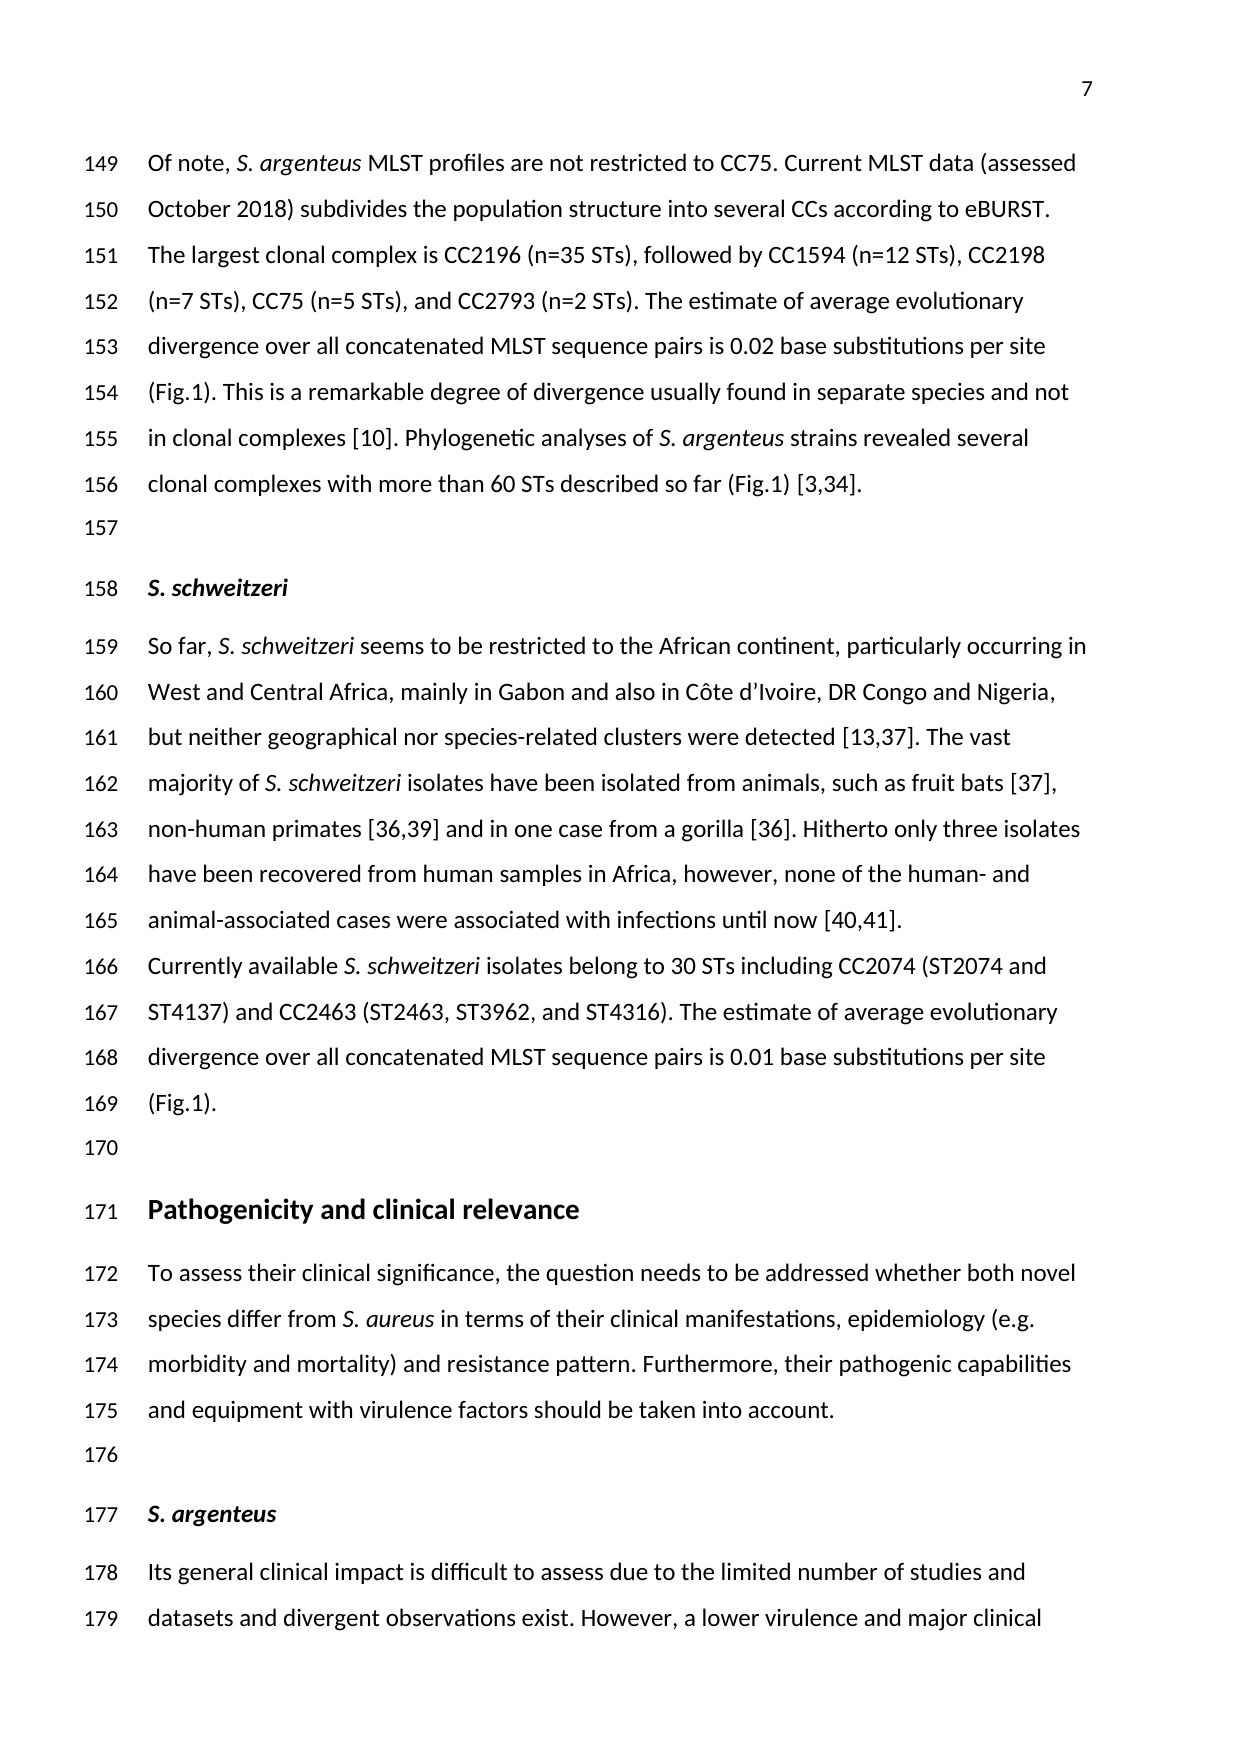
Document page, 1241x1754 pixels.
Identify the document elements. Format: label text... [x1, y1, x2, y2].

text S. schweitzeri [148, 572, 1093, 602]
text Pathogenicity and clinical relevance [148, 1191, 1093, 1227]
list To assess their clinical significance, the question needs to be addressed whether both novel species differ from S. aureus in terms of their clinical manifestations, epidemiology (e.g. morbidity and mortality) and resistance pattern. Furthermore, their pathogenic capabilities and equipment with virulence factors should be taken into account. [148, 1257, 1093, 1425]
list Currently available S. schweitzeri isolates belong to 30 STs including CC2074 (ST2074 and ST4137) and CC2463 (ST2463, ST3962, and ST4316). The estimate of average evolutionary divergence over all concatenated MLST sequence pairs is 0.01 base substitutions per site (Fig.1). [148, 950, 1093, 1118]
list Of note, S. argenteus MLST profiles are not restricted to CC75. Current MLST data (assessed October 2018) subdivides the population structure into several CCs according to eBURST. The largest clonal complex is CC2196 (n=35 STs), followed by CC1594 (n=12 STs), CC2198 (n=7 STs), CC75 (n=5 STs), and CC2793 (n=2 STs). The estimate of average evolutionary divergence over all concatenated MLST sequence pairs is 0.02 base substitutions per site (Fig.1). This is a remarkable degree of divergence usually found in separate species and not in clonal complexes [10]. Phylogenetic analyses of S. argenteus strains revealed several clonal complexes with more than 60 STs described so far (Fig.1) [3,34]. [148, 148, 1093, 498]
text S. argenteus [148, 1498, 1093, 1529]
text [148, 1556, 1093, 1633]
list So far, S. schweitzeri seems to be restricted to the African continent, particularly occurring in West and Central Africa, mainly in Gabon and also in Côte d’Ivoire, DR Congo and Nigeria, but neither geographical nor species-related clusters were detected [13,37]. The vast majority of S. schweitzeri isolates have been isolated from animals, such as fruit bats [37], non-human primates [36,39] and in one case from a gorilla [36]. Hitherto only three isolates have been recovered from human samples in Africa, however, none of the human- and animal-associated cases were associated with infections until now [40,41]. [148, 630, 1093, 935]
